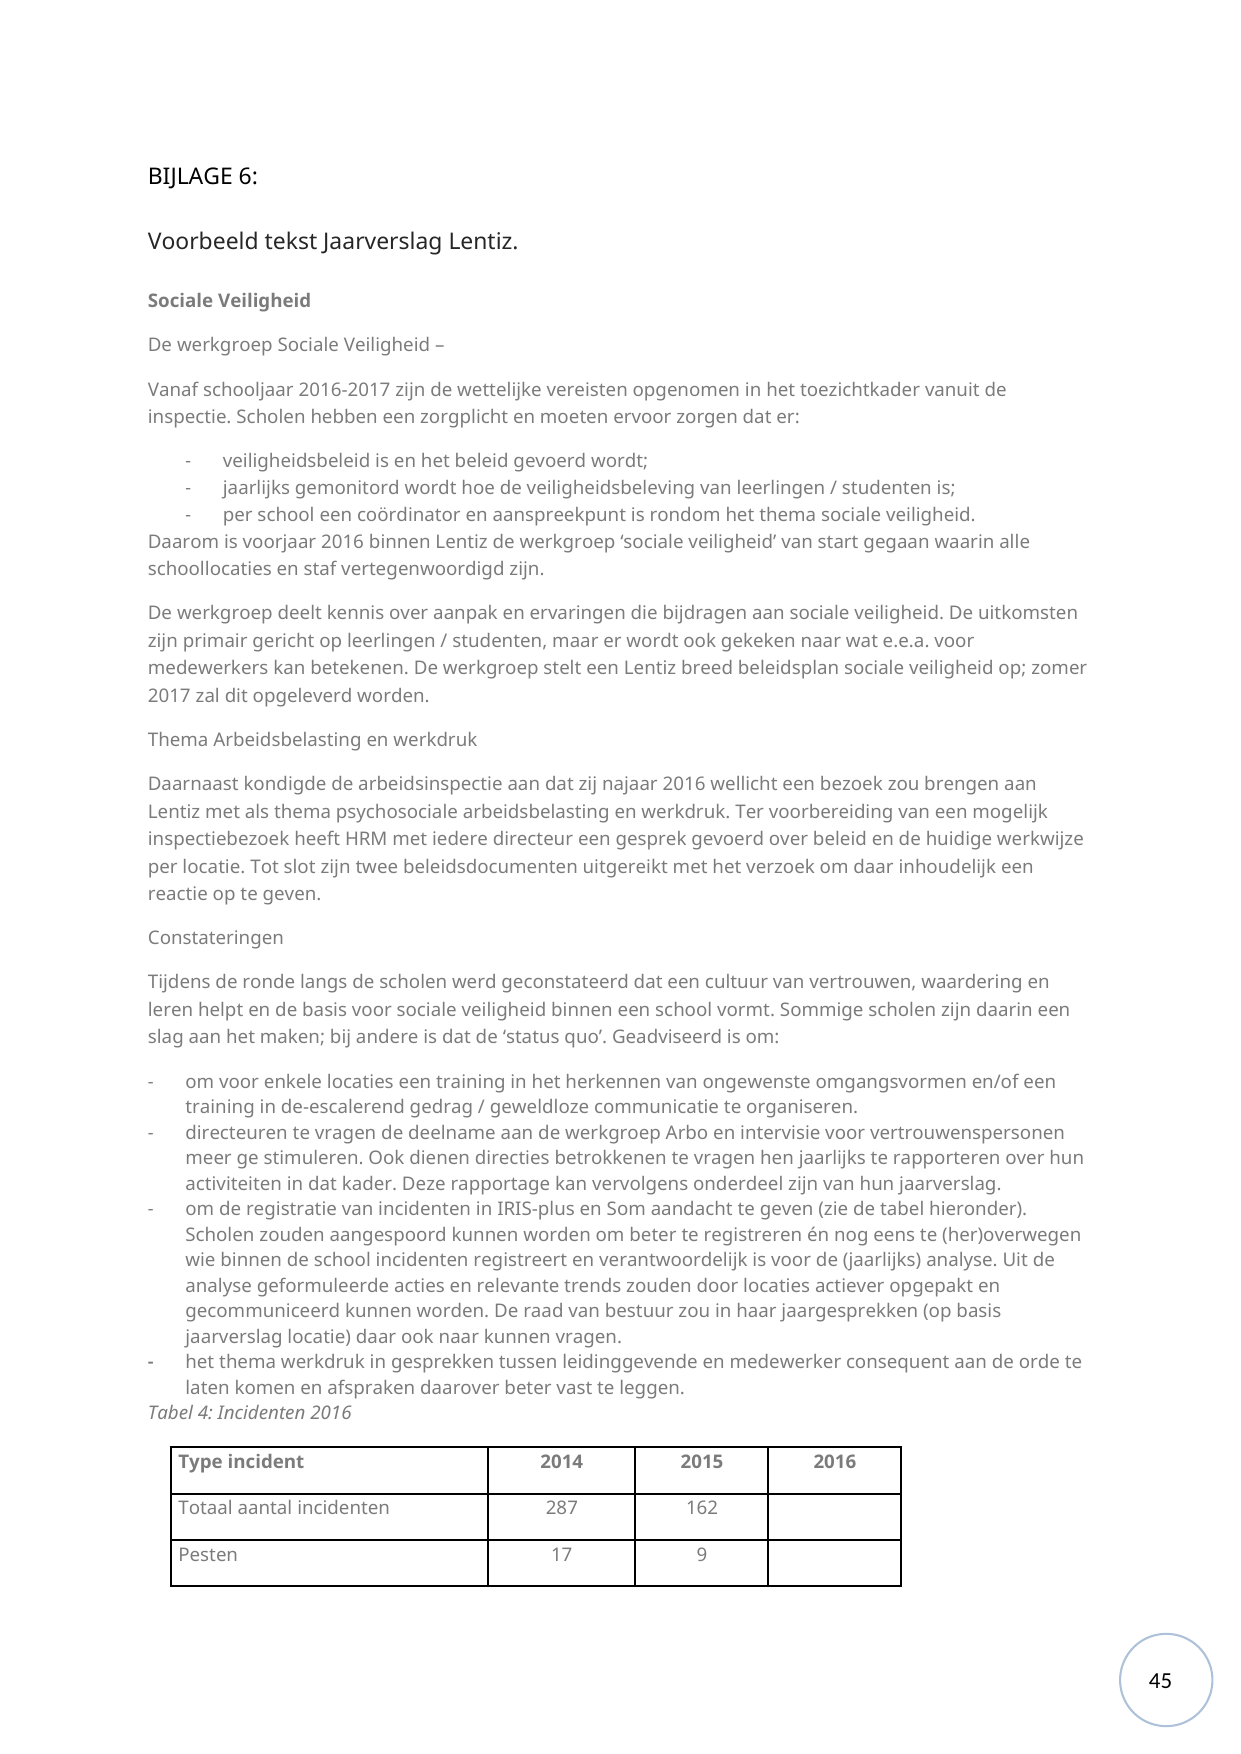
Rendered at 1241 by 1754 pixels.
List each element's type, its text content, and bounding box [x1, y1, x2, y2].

text Daarom is voorjaar 2016 binnen Lentiz de werkgroep ‘sociale veiligheid’ van start gegaan waarin alle schoollocaties en staf vertegenwoordigd zijn. [148, 528, 1093, 581]
table_cell [769, 1541, 900, 1585]
subtitle Bijlage 6: [148, 160, 1093, 191]
table_header 2015 [636, 1448, 767, 1492]
table_cell Totaal aantal incidenten [172, 1495, 487, 1539]
table_cell 17 [489, 1541, 634, 1585]
text De werkgroep Sociale Veiligheid – [148, 332, 1093, 357]
list om de registratie van incidenten in IRIS-plus en Som aandacht te geven (zie de tabel hieronder). Scholen zouden aangespoord kunnen worden om beter te registreren én nog eens te (her)overwegen wie binnen de school incidenten registreert en verantwoordelijk is voor de (jaarlijks) analyse. Uit de analyse geformuleerde acties en relevante trends zouden door locaties actiever opgepakt en gecommuniceerd kunnen worden. De raad van bestuur zou in haar jaargesprekken (op basis jaarverslag locatie) daar ook naar kunnen vragen. [148, 1196, 1093, 1349]
list jaarlijks gemonitord wordt hoe de veiligheidsbeleving van leerlingen / studenten is; [185, 474, 1093, 500]
table_cell 162 [636, 1495, 767, 1539]
list veiligheidsbeleid is en het beleid gevoerd wordt; [185, 448, 1093, 473]
text Tijdens de ronde langs de scholen werd geconstateerd dat een cultuur van vertrouwen, waardering en leren helpt en de basis voor sociale veiligheid binnen een school vormt. Sommige scholen zijn daarin een slag aan het maken; bij andere is dat de ‘status quo’. Geadviseerd is om: [148, 969, 1093, 1049]
list het thema werkdruk in gesprekken tussen leidinggevende en medewerker consequent aan de orde te laten komen en afspraken daarover beter vast te leggen. [148, 1349, 1093, 1400]
list directeuren te vragen de deelname aan de werkgroep Arbo en intervisie voor vertrouwenspersonen meer ge stimuleren. Ook dienen directies betrokkenen te vragen hen jaarlijks te rapporteren over hun activiteiten in dat kader. Deze rapportage kan vervolgens onderdeel zijn van hun jaarverslag. [148, 1119, 1093, 1196]
text Sociale Veiligheid [148, 288, 1093, 313]
text Constateringen [148, 924, 1093, 950]
text Thema Arbeidsbelasting en werkdruk [148, 726, 1093, 752]
table_header 2016 [769, 1448, 900, 1492]
table_header 2014 [489, 1448, 634, 1492]
text Daarnaast kondigde de arbeidsinspectie aan dat zij najaar 2016 wellicht een bezoek zou brengen aan Lentiz met als thema psychosociale arbeidsbelasting en werkdruk. Ter voorbereiding van een mogelijk inspectiebezoek heeft HRM met iedere directeur een gesprek gevoerd over beleid en de huidige werkwijze per locatie. Tot slot zijn twee beleidsdocumenten uitgereikt met het verzoek om daar inhoudelijk een reactie op te geven. [148, 770, 1093, 906]
table_cell 9 [636, 1541, 767, 1585]
list per school een coördinator en aanspreekpunt is rondom het thema sociale veiligheid. [185, 501, 1093, 527]
table_cell [769, 1495, 900, 1539]
table_cell 287 [489, 1495, 634, 1539]
table_header Type incident [172, 1448, 487, 1492]
list om voor enkele locaties een training in het herkennen van ongewenste omgangsvormen en/of een training in de-escalerend gedrag / geweldloze communicatie te organiseren. [148, 1068, 1093, 1119]
table_cell Pesten [172, 1541, 487, 1585]
text Voorbeeld tekst Jaarverslag Lentiz. [148, 225, 1093, 256]
text De werkgroep deelt kennis over aanpak en ervaringen die bijdragen aan sociale veiligheid. De uitkomsten zijn primair gericht op leerlingen / studenten, maar er wordt ook gekeken naar wat e.e.a. voor medewerkers kan betekenen. De werkgroep stelt een Lentiz breed beleidsplan sociale veiligheid op; zomer 2017 zal dit opgeleverd worden. [148, 599, 1093, 708]
text Vanaf schooljaar 2016-2017 zijn de wettelijke vereisten opgenomen in het toezichtkader vanuit de inspectie. Scholen hebben een zorgplicht en moeten ervoor zorgen dat er: [148, 376, 1093, 429]
